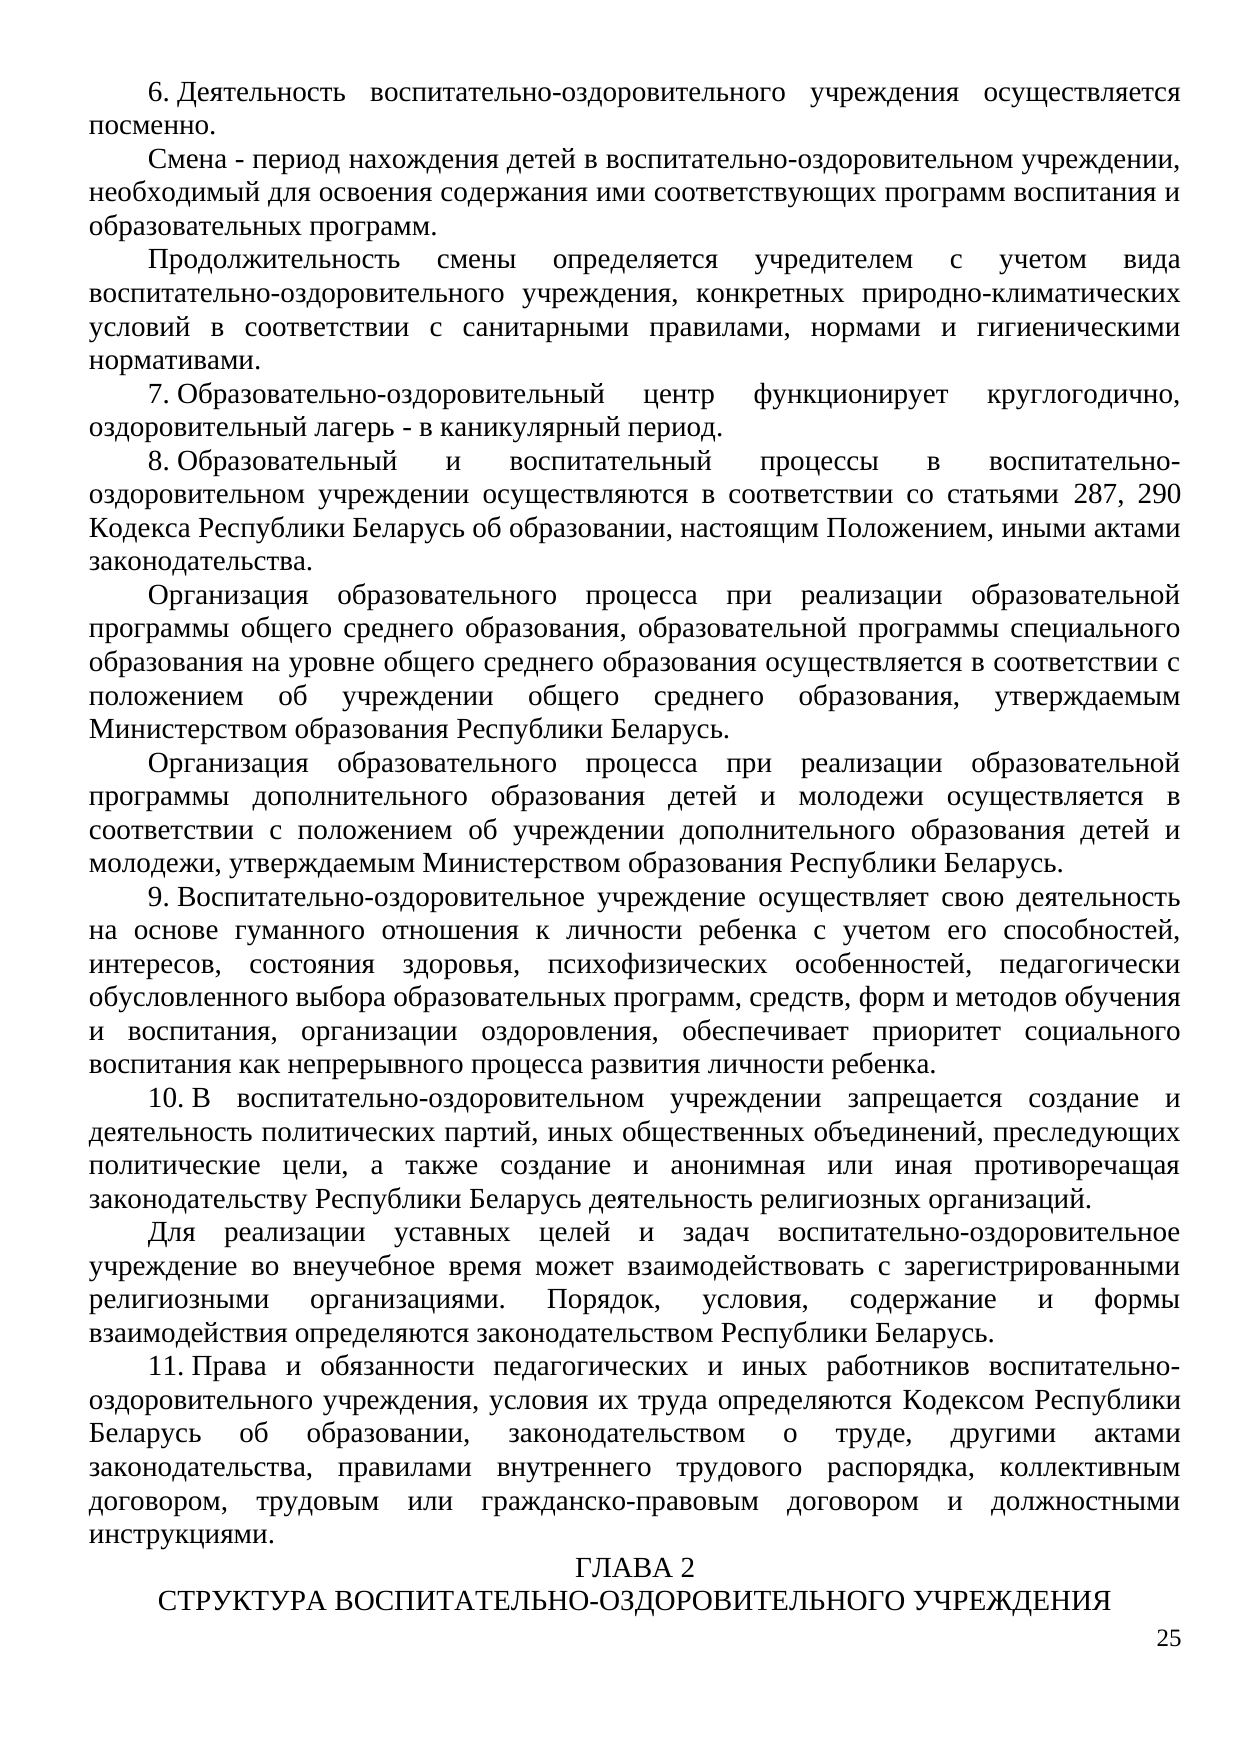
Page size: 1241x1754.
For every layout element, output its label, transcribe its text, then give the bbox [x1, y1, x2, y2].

text 11. Права и обязанности педагогических и иных работников воспитательно-оздоровительного учреждения, условия их труда определяются Кодексом Республики Беларусь об образовании, законодательством о труде, другими актами законодательства, правилами внутреннего трудового распорядка, коллективным договором, трудовым или гражданско-правовым договором и должностными инструкциями. [89, 1348, 1181, 1550]
text 9. Воспитательно-оздоровительное учреждение осуществляет свою деятельность на основе гуманного отношения к личности ребенка с учетом его способностей, интересов, состояния здоровья, психофизических особенностей, педагогически обусловленного выбора образовательных программ, средств, форм и методов обучения и воспитания, организации оздоровления, обеспечивает приоритет социального воспитания как непрерывного процесса развития личности ребенка. [89, 879, 1181, 1080]
text Организация образовательного процесса при реализации образовательной программы общего среднего образования, образовательной программы специального образования на уровне общего среднего образования осуществляется в соответствии с положением об учреждении общего среднего образования, утверждаемым Министерством образования Республики Беларусь. [89, 577, 1181, 745]
text Смена - период нахождения детей в воспитательно-оздоровительном учреждении, необходимый для освоения содержания ими соответствующих программ воспитания и образовательных программ. [89, 141, 1181, 242]
text Организация образовательного процесса при реализации образовательной программы дополнительного образования детей и молодежи осуществляется в соответствии с положением об учреждении дополнительного образования детей и молодежи, утверждаемым Министерством образования Республики Беларусь. [89, 745, 1181, 879]
text Продолжительность смены определяется учредителем с учетом вида воспитательно-оздоровительного учреждения, конкретных природно-климатических условий в соответствии с санитарными правилами, нормами и гигиеническими нормативами. [89, 242, 1181, 376]
text 8. Образовательный и воспитательный процессы в воспитательно-оздоровительном учреждении осуществляются в соответствии со статьями 287, 290 Кодекса Республики Беларусь об образовании, настоящим Положением, иными актами законодательства. [89, 443, 1181, 577]
text ГЛАВА 2 СТРУКТУРА ВОСПИТАТЕЛЬНО-ОЗДОРОВИТЕЛЬНОГО УЧРЕЖДЕНИЯ [89, 1550, 1181, 1617]
text 10. В воспитательно-оздоровительном учреждении запрещается создание и деятельность политических партий, иных общественных объединений, преследующих политические цели, а также создание и анонимная или иная противоречащая законодательству Республики Беларусь деятельность религиозных организаций. [89, 1080, 1181, 1214]
text 6. Деятельность воспитательно-оздоровительного учреждения осуществляется посменно. [89, 74, 1181, 141]
text 7. Образовательно-оздоровительный центр функционирует круглогодично, оздоровительный лагерь - в каникулярный период. [89, 376, 1181, 443]
text Для реализации уставных целей и задач воспитательно-оздоровительное учреждение во внеучебное время может взаимодействовать с зарегистрированными религиозными организациями. Порядок, условия, содержание и формы взаимодействия определяются законодательством Республики Беларусь. [89, 1214, 1181, 1348]
